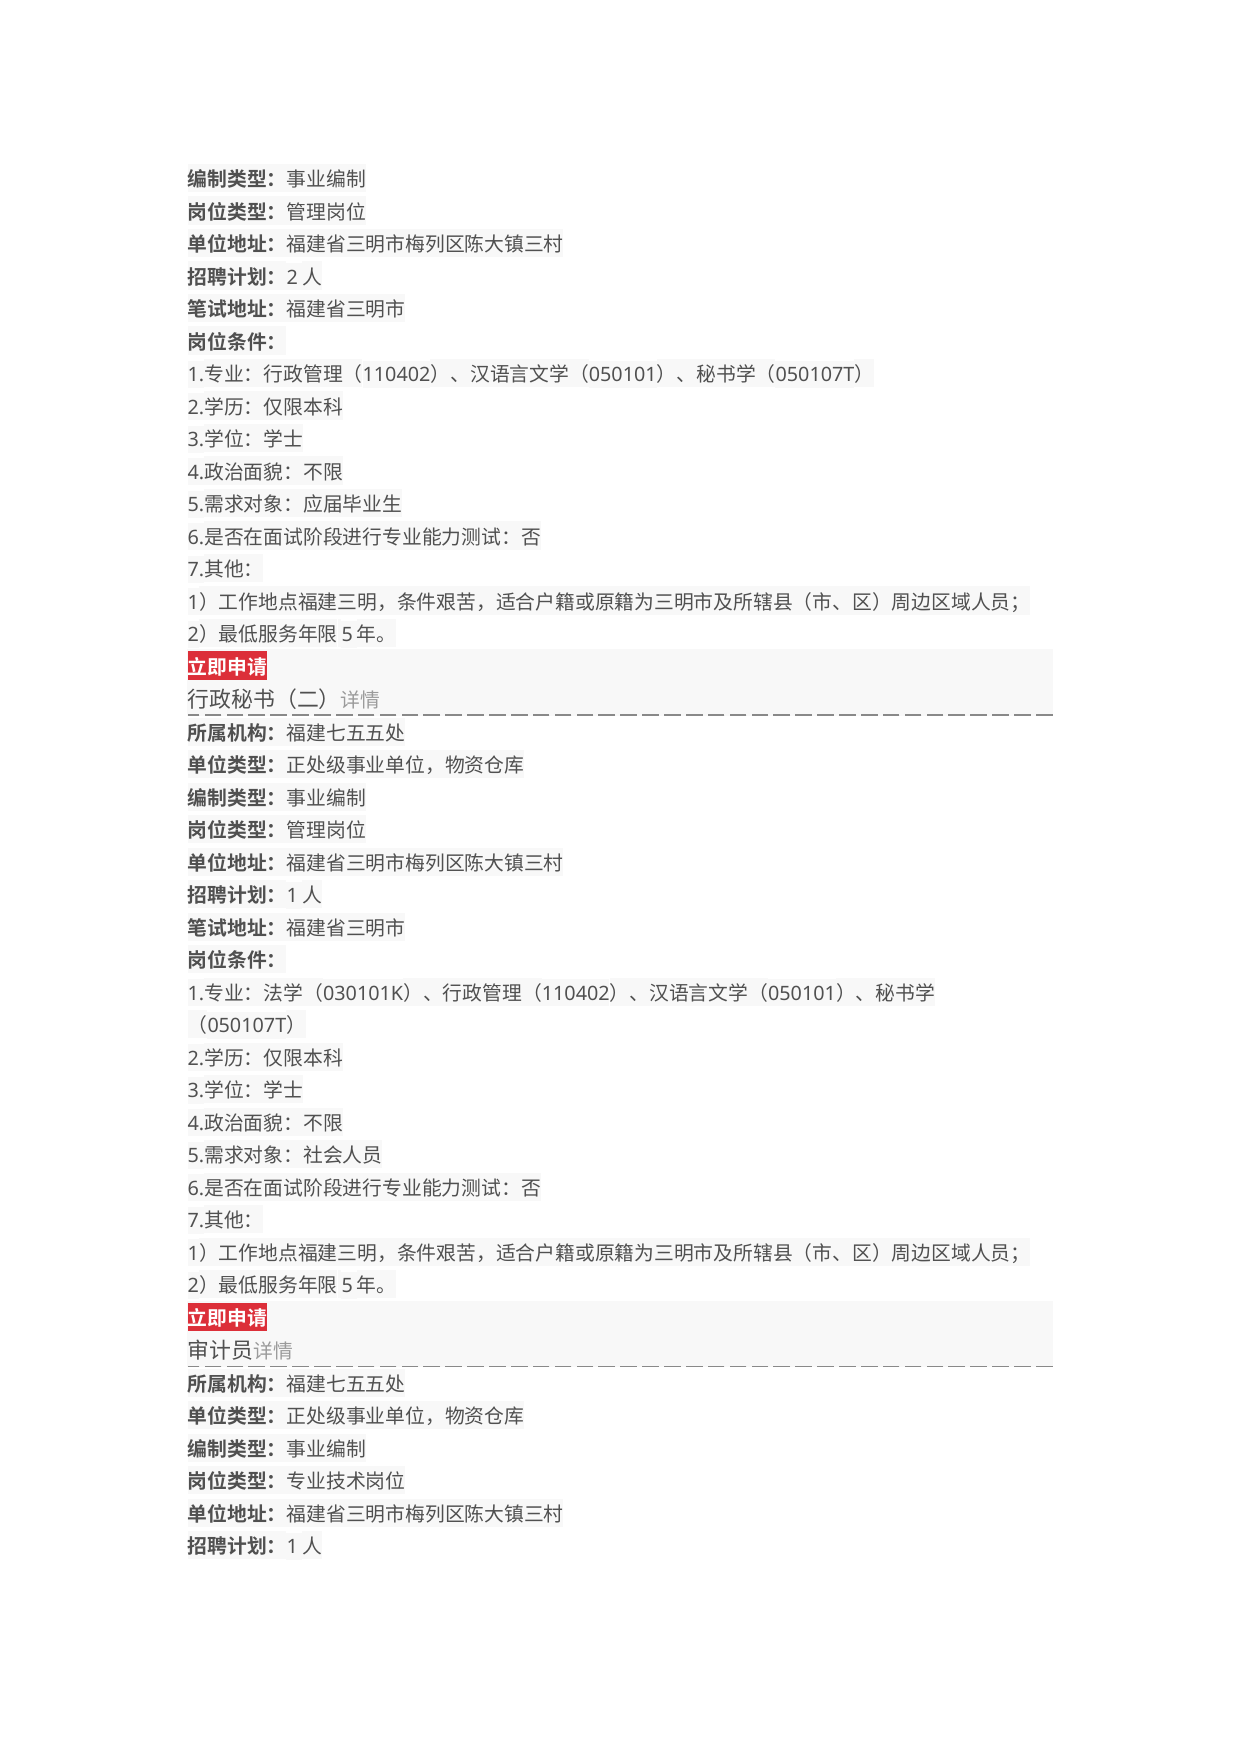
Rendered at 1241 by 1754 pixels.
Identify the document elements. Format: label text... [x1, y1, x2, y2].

text 7.其他： [187, 1203, 1053, 1236]
text 所属机构：福建七五五处 [187, 716, 1053, 748]
text 4.政治面貌：不限 [187, 454, 1053, 487]
text 笔试地址：福建省三明市 [187, 911, 1053, 943]
text 7.其他： [187, 552, 1053, 584]
text 单位类型：正处级事业单位，物资仓库 [187, 748, 1053, 781]
text 6.是否在面试阶段进行专业能力测试：否 [187, 519, 1053, 552]
text 2）最低服务年限5年。 [187, 1268, 1053, 1301]
text 招聘计划：1人 [187, 1529, 1053, 1562]
text 4.政治面貌：不限 [187, 1106, 1053, 1138]
text 岗位类型：管理岗位 [187, 813, 1053, 846]
text 笔试地址：福建省三明市 [187, 292, 1053, 324]
text 编制类型：事业编制 [187, 781, 1053, 813]
text 3.学位：学士 [187, 1073, 1053, 1106]
text 5.需求对象：应届毕业生 [187, 487, 1053, 519]
text 1.专业：行政管理（110402）、汉语言文学（050101）、秘书学（050107T） [187, 357, 1053, 389]
text 行政秘书（二）详情 [187, 682, 1053, 716]
text 2.学历：仅限本科 [187, 389, 1053, 422]
text 所属机构：福建七五五处 [187, 1367, 1053, 1399]
text 招聘计划：2人 [187, 259, 1053, 292]
text 岗位类型：专业技术岗位 [187, 1464, 1053, 1497]
text 3.学位：学士 [187, 422, 1053, 454]
text 1）工作地点福建三明，条件艰苦，适合户籍或原籍为三明市及所辖县（市、区）周边区域人员； [187, 584, 1053, 617]
text 单位地址：福建省三明市梅列区陈大镇三村 [187, 227, 1053, 259]
text 6.是否在面试阶段进行专业能力测试：否 [187, 1171, 1053, 1203]
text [187, 1236, 1053, 1268]
text 2.学历：仅限本科 [187, 1041, 1053, 1073]
text 1.专业：法学（030101K）、行政管理（110402）、汉语言文学（050101）、秘书学（050107T） [187, 976, 1053, 1041]
text 招聘计划：1人 [187, 878, 1053, 911]
text 岗位类型：管理岗位 [187, 194, 1053, 227]
text 单位地址：福建省三明市梅列区陈大镇三村 [187, 846, 1053, 878]
text 审计员详情 [187, 1333, 1053, 1367]
text 岗位条件： [187, 943, 1053, 976]
text 编制类型：事业编制 [187, 162, 1053, 194]
text 编制类型：事业编制 [187, 1432, 1053, 1464]
text 单位地址：福建省三明市梅列区陈大镇三村 [187, 1497, 1053, 1529]
text 立即申请 [187, 1301, 1053, 1333]
text 立即申请 [187, 649, 1053, 682]
text 单位类型：正处级事业单位，物资仓库 [187, 1399, 1053, 1432]
text 2）最低服务年限5年。 [187, 617, 1053, 649]
text 5.需求对象：社会人员 [187, 1138, 1053, 1171]
text 岗位条件： [187, 324, 1053, 357]
